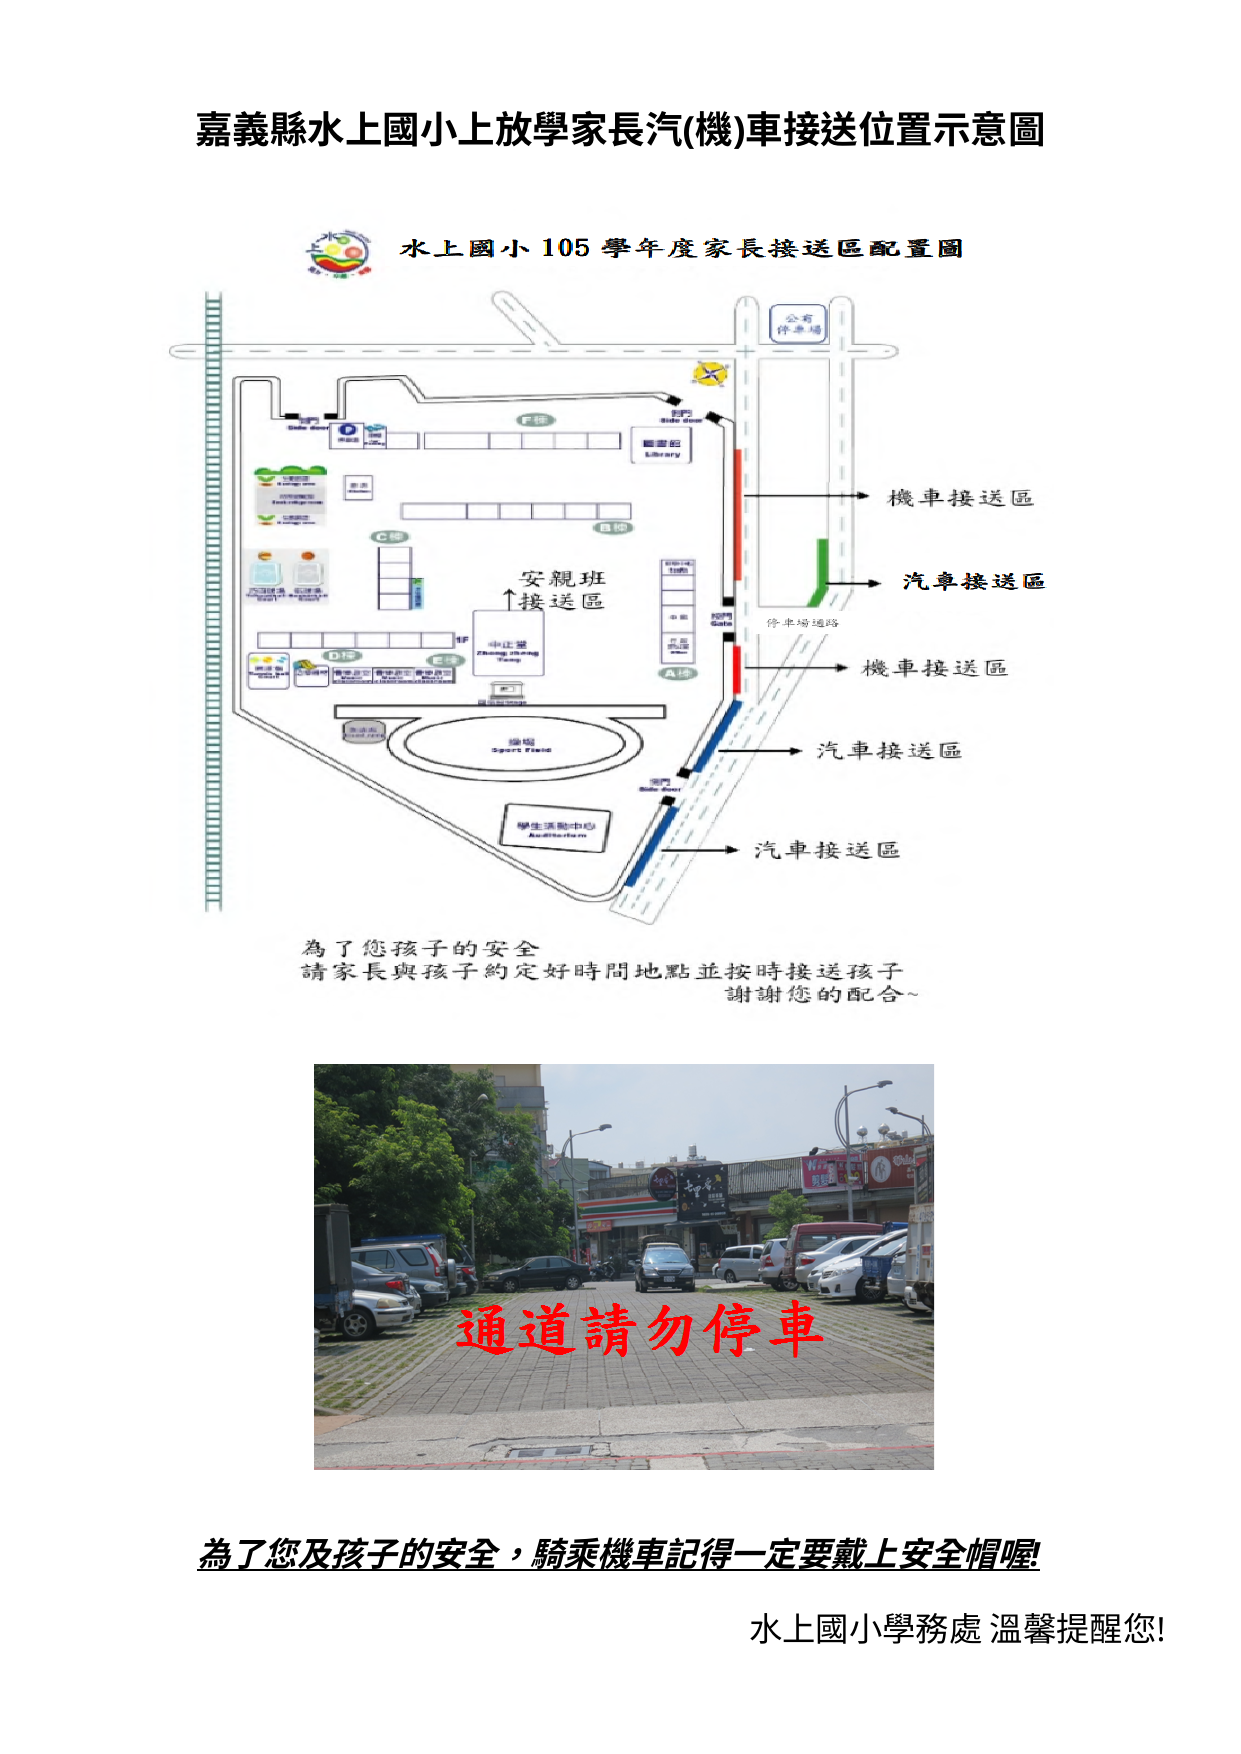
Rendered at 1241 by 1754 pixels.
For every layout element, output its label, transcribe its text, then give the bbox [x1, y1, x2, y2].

text 為了您及孩子的安全，騎乘機車記得一定要戴上安全帽喔! [75, 1514, 1165, 1589]
text 嘉義縣水上國小上放學家長汽(機)車接送位置示意圖 [75, 89, 1165, 164]
text 水上國小學務處 溫馨提醒您! [75, 1589, 1165, 1664]
picture [306, 1064, 935, 1470]
